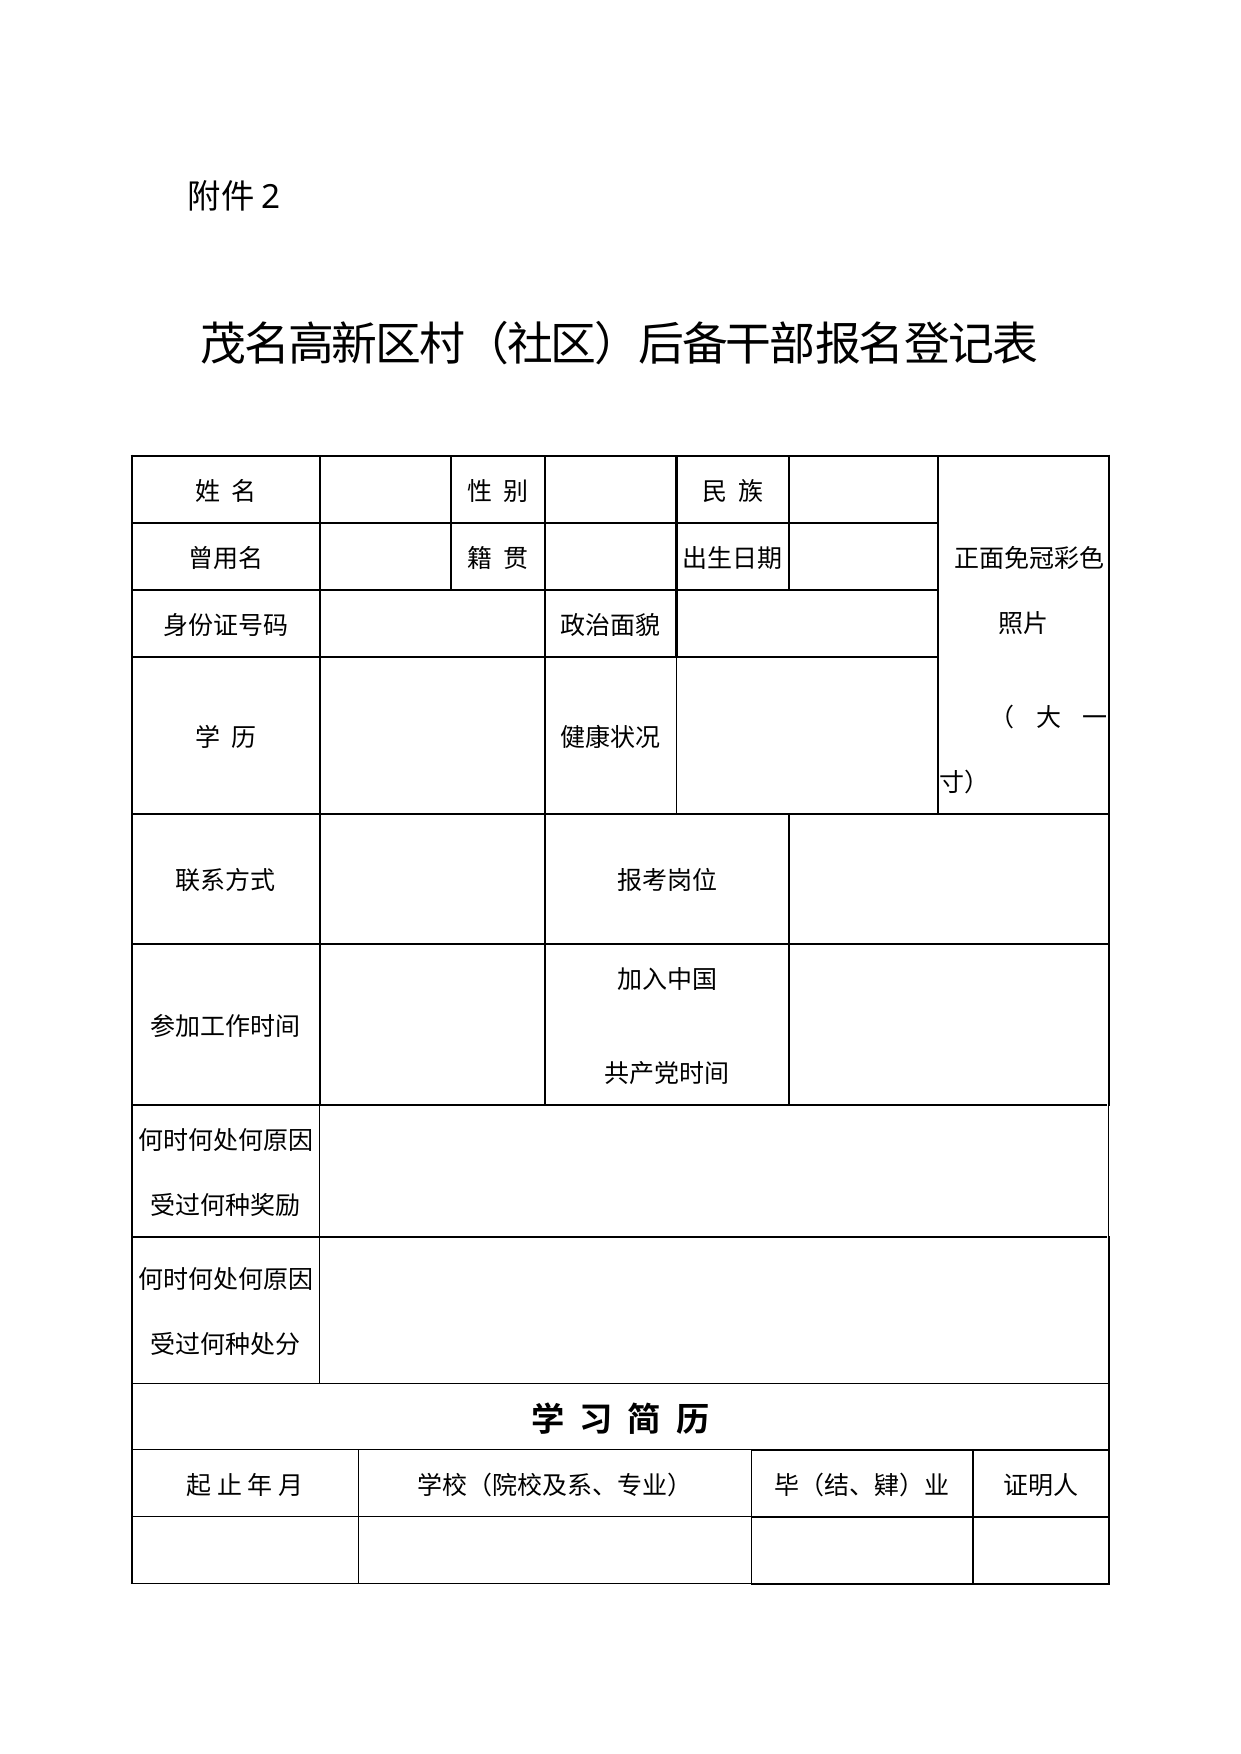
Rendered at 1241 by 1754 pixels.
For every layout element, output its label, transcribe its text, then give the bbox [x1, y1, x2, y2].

table_cell 加入中国 共产党时间 [546, 945, 788, 1104]
table_cell 政治面貌 [546, 591, 675, 656]
table_cell 学 习 简 历 [133, 1384, 1108, 1449]
table_cell [546, 524, 675, 589]
table_header [546, 457, 675, 522]
table_cell 学 历 [133, 658, 319, 813]
table_cell 正面免冠彩色照片 （大一寸） [939, 522, 1108, 813]
table_cell 身份证号码 [133, 591, 319, 656]
table_cell 联系方式 [133, 815, 319, 943]
table_cell 学校（院校及系、专业） [359, 1450, 751, 1516]
table_cell [359, 1517, 751, 1583]
table_cell 起 止 年 月 [133, 1450, 358, 1516]
table_cell [677, 658, 937, 813]
table_cell [790, 815, 1108, 943]
table_cell [790, 945, 1108, 1104]
table_cell 何时何处何原因受过何种处分 [133, 1238, 319, 1383]
table_cell 健康状况 [546, 658, 676, 813]
table_cell 何时何处何原因受过何种奖励 [133, 1106, 319, 1236]
table_cell [974, 1518, 1108, 1583]
table_cell [320, 1104, 1108, 1236]
table_cell 籍 贯 [452, 524, 544, 589]
table_cell [790, 524, 937, 589]
table_header 民 族 [678, 457, 788, 522]
text 茂名高新区村（社区）后备干部报名登记表 [187, 292, 1053, 389]
table_header [939, 457, 1108, 522]
table_cell [320, 1236, 1108, 1383]
table_header 姓 名 [133, 457, 319, 522]
table_cell 出生日期 [678, 524, 788, 589]
table_cell [321, 658, 544, 813]
table_header 性 别 [452, 457, 544, 522]
table_cell [321, 591, 544, 656]
table_cell [321, 945, 544, 1104]
table_cell 曾用名 [133, 524, 319, 589]
table_cell 毕（结、肄）业 [752, 1451, 972, 1516]
text 附件2 [187, 162, 1053, 227]
table_cell [133, 1517, 358, 1583]
table_cell [752, 1518, 972, 1583]
table_cell 参加工作时间 [133, 945, 319, 1104]
table_header [321, 457, 450, 522]
table_cell 报考岗位 [546, 815, 788, 943]
table_header [790, 457, 937, 522]
table_cell [321, 815, 544, 943]
table_cell 证明人 [974, 1451, 1108, 1516]
table_cell [321, 524, 450, 589]
table_cell [678, 591, 937, 656]
